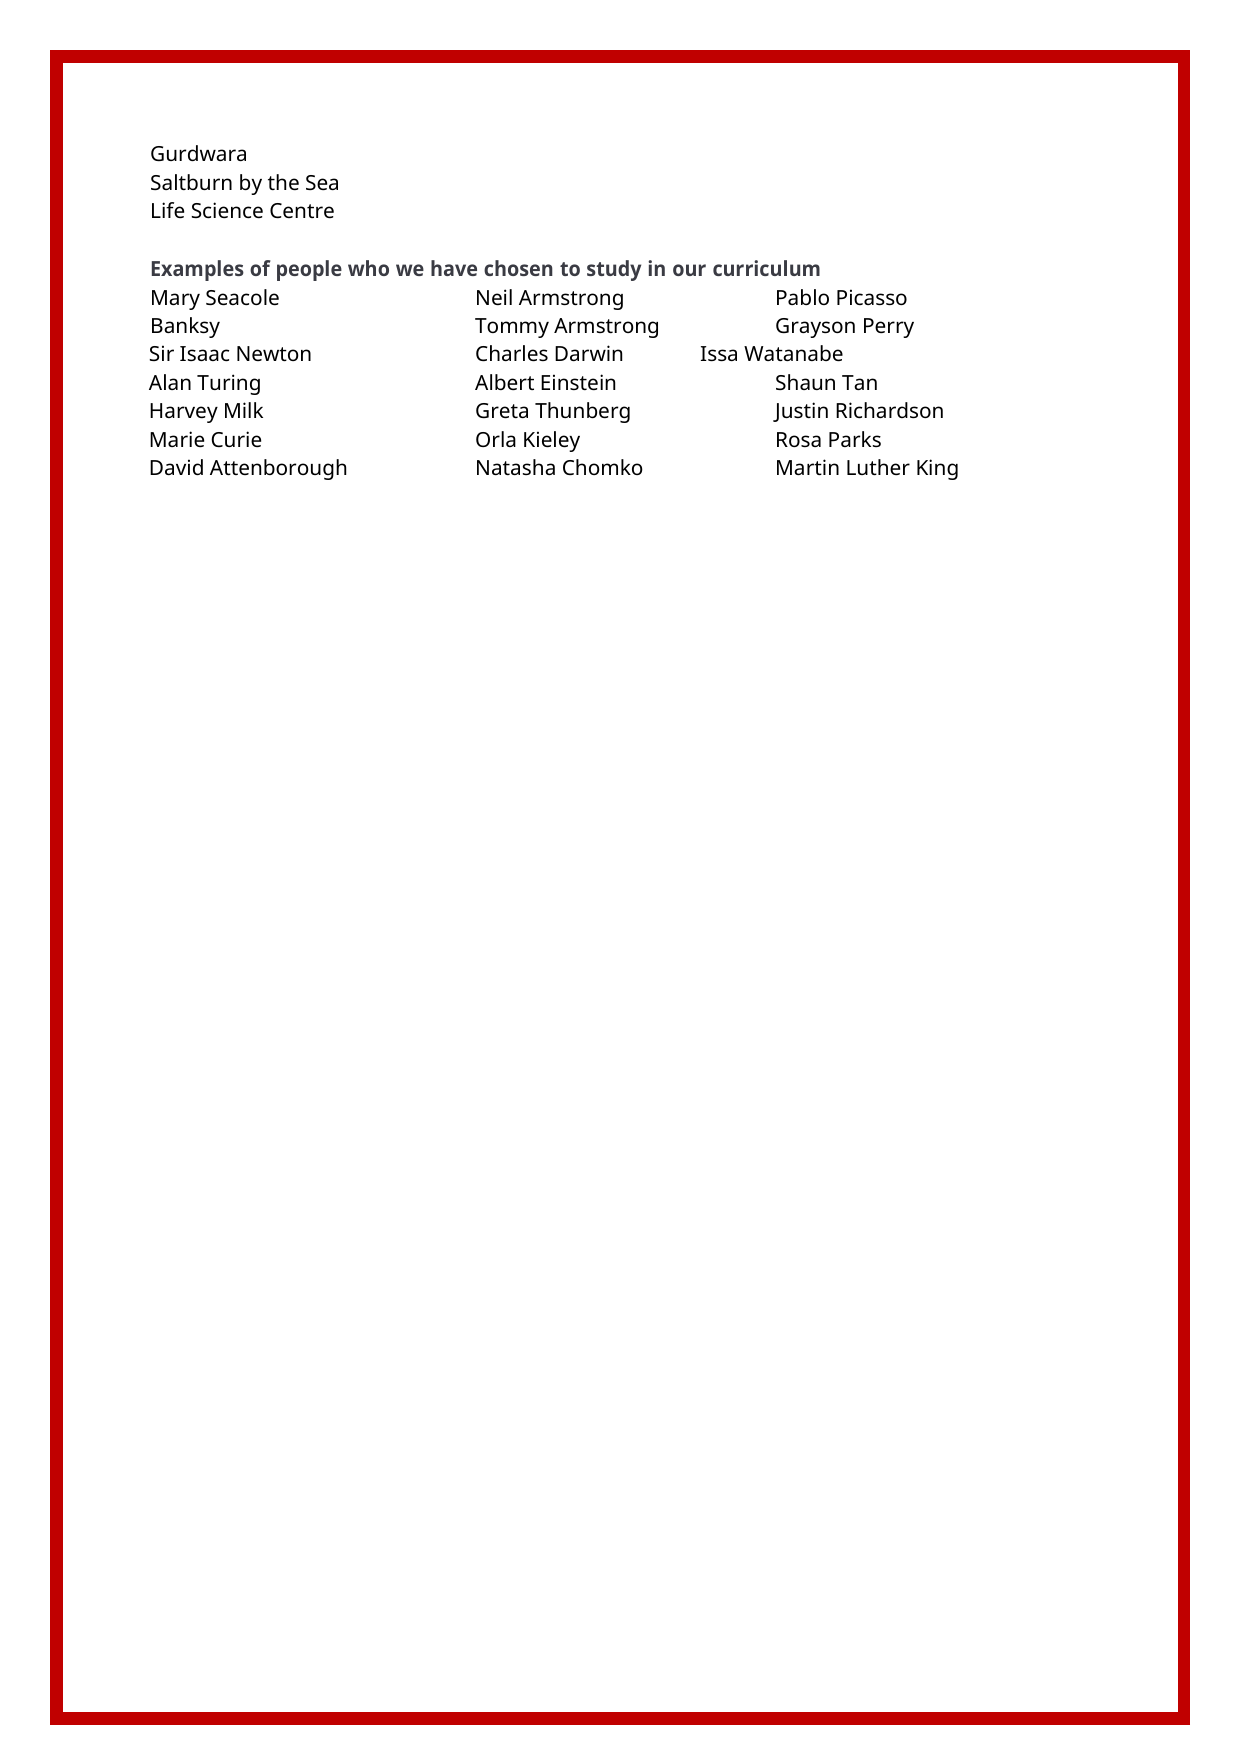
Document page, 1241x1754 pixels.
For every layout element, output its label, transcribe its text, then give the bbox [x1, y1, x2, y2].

text Alan Turing Albert Einstein Shaun Tan [100, 368, 1138, 396]
text Gurdwara [150, 139, 1138, 168]
text David Attenborough Natasha Chomko Martin Luther King [100, 453, 1138, 482]
text Life Science Centre [150, 196, 1138, 225]
text Examples of people who we have chosen to study in our curriculum [150, 254, 1138, 283]
text Mary Seacole Neil Armstrong Pablo Picasso [150, 283, 1138, 311]
text Harvey Milk Greta Thunberg Justin Richardson [100, 396, 1138, 425]
text Banksy Tommy Armstrong Grayson Perry [150, 311, 1138, 339]
text Sir Isaac Newton Charles Darwin Issa Watanabe [100, 339, 1138, 368]
text Saltburn by the Sea [150, 168, 1138, 196]
text Marie Curie Orla Kieley Rosa Parks [100, 425, 1138, 453]
